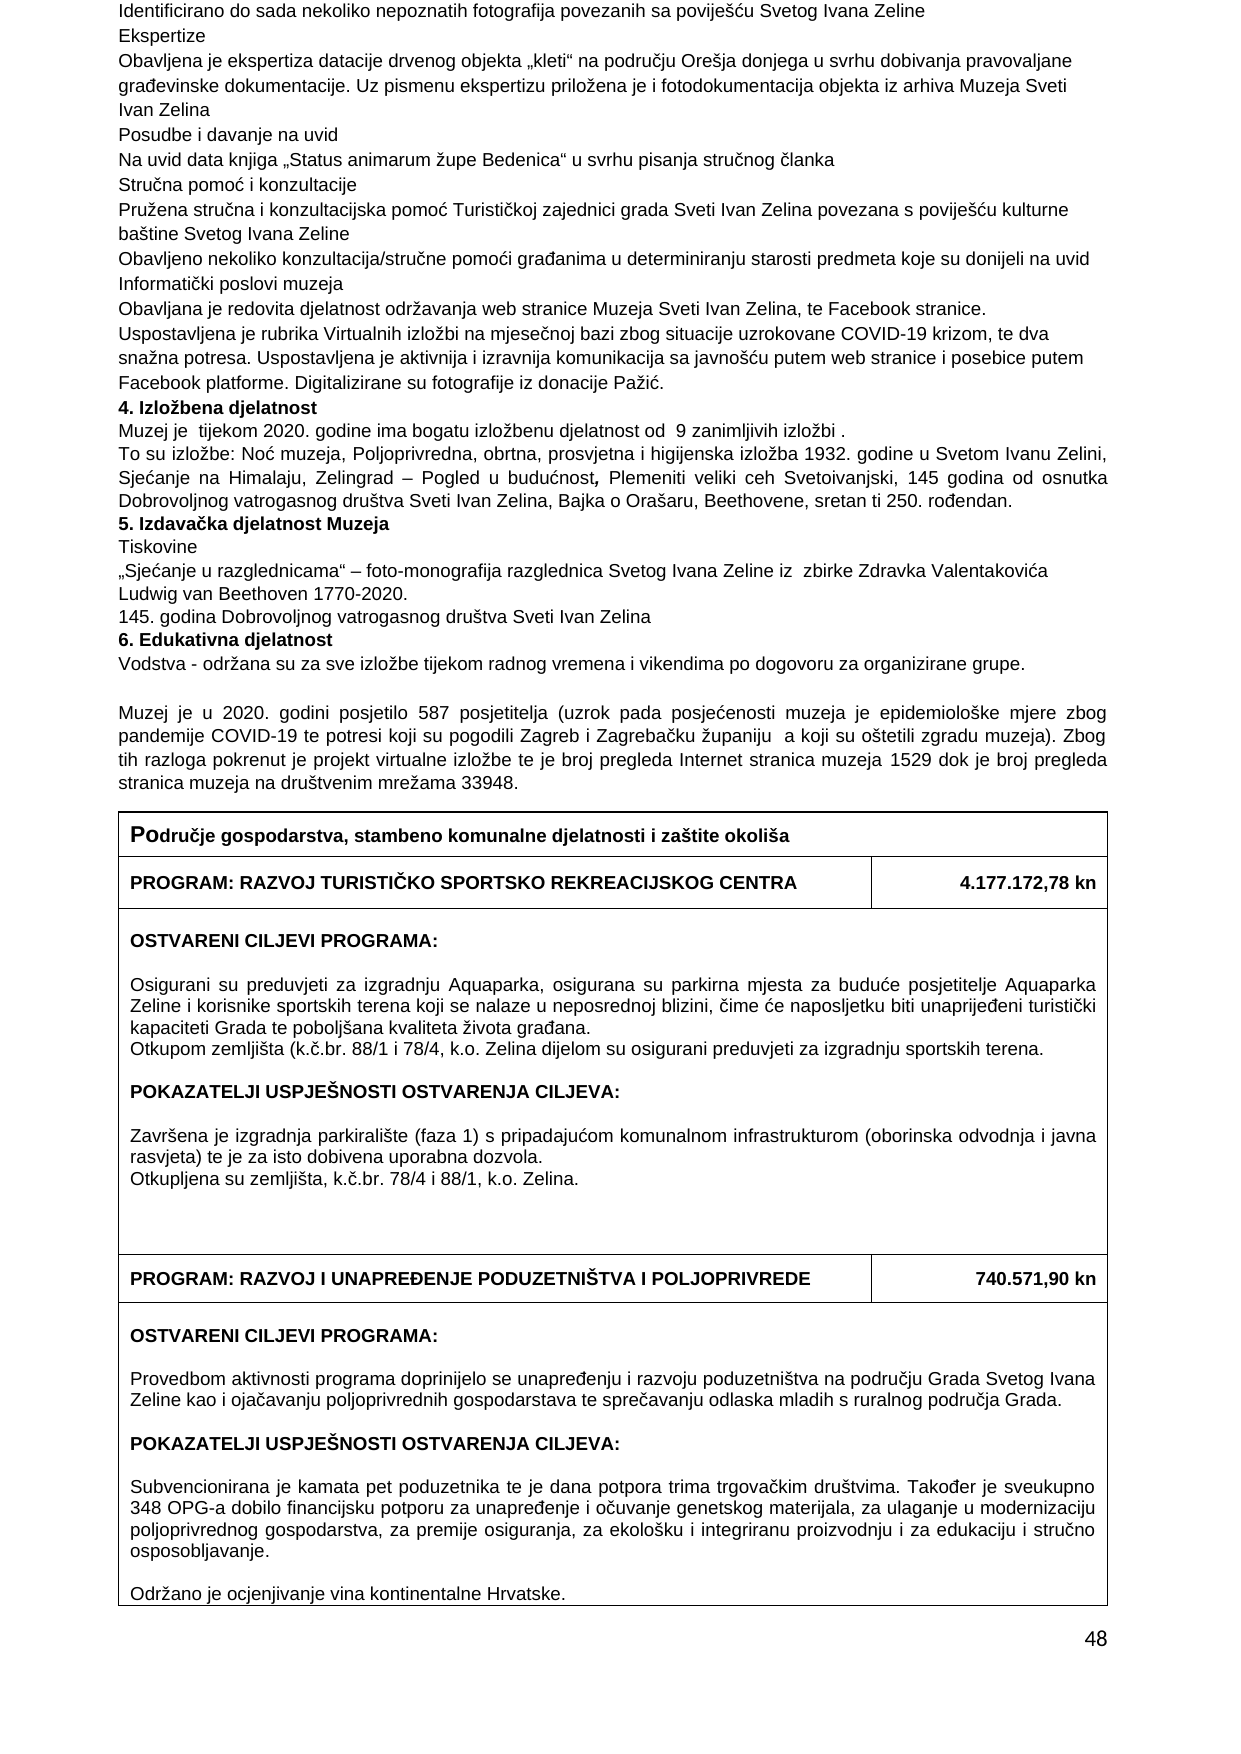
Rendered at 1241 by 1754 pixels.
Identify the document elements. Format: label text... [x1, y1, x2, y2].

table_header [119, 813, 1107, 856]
text Identificirano do sada nekoliko nepoznatih fotografija povezanih sa poviješću Svetog Ivana Zeline [118, 0, 1107, 22]
text Na uvid data knjiga „Status animarum župe Bedenica“ u svrhu pisanja stručnog članka [118, 149, 1107, 170]
text Obavljeno nekoliko konzultacija/stručne pomoći građanima u determiniranju starosti predmeta koje su donijeli na uvid [118, 248, 1107, 269]
text Ekspertize [118, 25, 1107, 46]
text Tiskovine [118, 536, 1107, 558]
text 5. Izdavačka djelatnost Muzeja [118, 513, 1107, 534]
text Posudbe i davanje na uvid [118, 124, 1107, 146]
text 6. Edukativna djelatnost [118, 629, 1107, 651]
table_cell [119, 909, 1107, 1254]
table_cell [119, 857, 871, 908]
text Informatički poslovi muzeja [118, 273, 1107, 294]
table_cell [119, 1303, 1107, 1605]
text Vodstva - održana su za sve izložbe tijekom radnog vremena i vikendima po dogovoru za organizirane grupe. [118, 652, 1107, 674]
text Muzej je tijekom 2020. godine ima bogatu izložbenu djelatnost od 9 zanimljivih izložbi . [118, 420, 1107, 442]
text Obavljena je ekspertiza datacije drvenog objekta „kleti“ na području Orešja donjega u svrhu dobivanja pravovaljane građevinske dokumentacije. Uz pismenu ekspertizu priložena je i fotodokumentacija objekta iz arhiva Muzeja Sveti Ivan Zelina [118, 50, 1107, 121]
text Pružena stručna i konzultacijska pomoć Turističkoj zajednici grada Sveti Ivan Zelina povezana s poviješću kulturne baštine Svetog Ivana Zeline [118, 198, 1107, 245]
text 145. godina Dobrovoljnog vatrogasnog društva Sveti Ivan Zelina [118, 606, 1107, 627]
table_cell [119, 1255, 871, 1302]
text 4. Izložbena djelatnost [118, 397, 1107, 418]
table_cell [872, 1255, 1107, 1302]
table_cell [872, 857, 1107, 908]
text Stručna pomoć i konzultacije [118, 174, 1107, 195]
text Obavljana je redovita djelatnost održavanja web stranice Muzeja Sveti Ivan Zelina, te Facebook stranice. Uspostavljena je rubrika Virtualnih izložbi na mjesečnoj bazi zbog situacije uzrokovane COVID-19 krizom, te dva snažna potresa. Uspostavljena je aktivnija i izravnija komunikacija sa javnošću putem web stranice i posebice putem Facebook platforme. Digitalizirane su fotografije iz donacije Pažić. [118, 298, 1107, 393]
text To su izložbe: Noć muzeja, Poljoprivredna, obrtna, prosvjetna i higijenska izložba 1932. godine u Svetom Ivanu Zelini, Sjećanje na Himalaju, Zelingrad – Pogled u budućnost, Plemeniti veliki ceh Svetoivanjski, 145 godina od osnutka Dobrovoljnog vatrogasnog društva Sveti Ivan Zelina, Bajka o Orašaru, Beethovene, sretan ti 250. rođendan. [118, 443, 1107, 511]
text „Sjećanje u razglednicama“ – foto-monografija razglednica Svetog Ivana Zeline iz zbirke Zdravka Valentakovića [118, 559, 1107, 581]
text Ludwig van Beethoven 1770-2020. [118, 583, 1107, 604]
text Muzej je u 2020. godini posjetilo 587 posjetitelja (uzrok pada posjećenosti muzeja je epidemiološke mjere zbog pandemije COVID-19 te potresi koji su pogodili Zagreb i Zagrebačku županiju a koji su oštetili zgradu muzeja). Zbog tih razloga pokrenut je projekt virtualne izložbe te je broj pregleda Internet stranica muzeja 1529 dok je broj pregleda stranica muzeja na društvenim mrežama 33948. [118, 702, 1107, 793]
